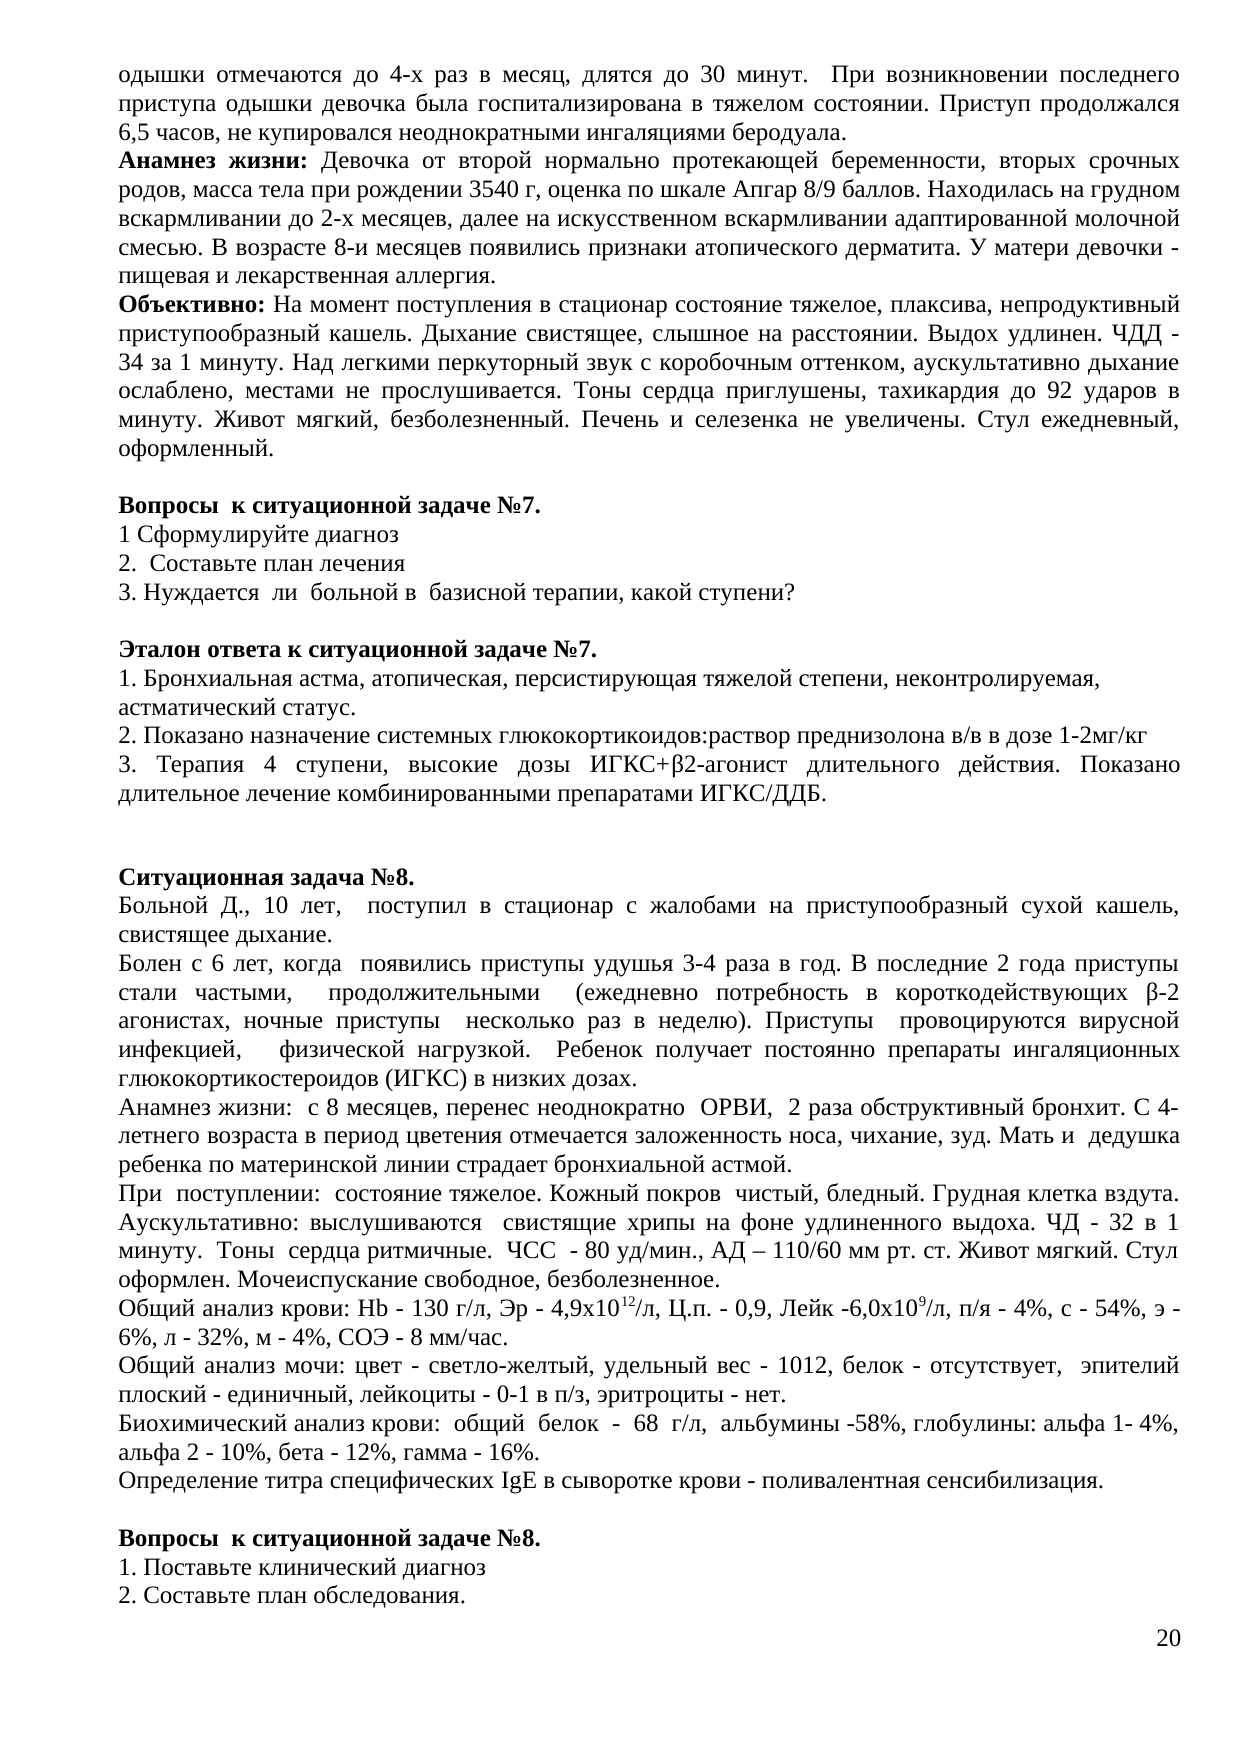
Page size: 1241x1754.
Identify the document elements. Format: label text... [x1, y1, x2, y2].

text Вопросы к ситуационной задаче №7. [118, 490, 1181, 519]
text Ситуационная задача №8. [118, 862, 1181, 890]
text Эталон ответа к ситуационной задаче №7. [118, 634, 1181, 663]
text Болен с 6 лет, когда появились приступы удушья 3-4 раза в год. В последние 2 года приступы стали частыми, продолжительными (ежедневно потребность в короткодействующих β-2 агонистах, ночные приступы несколько раз в неделю). Приступы провоцируются вирусной инфекцией, физической нагрузкой. Ребенок получает постоянно препараты ингаляционных глюкокортикостероидов (ИГКС) в низких дозах. [118, 948, 1181, 1092]
text Биохимический анализ крови: общий белок - 68 г/л, альбумины -58%, глобулины: альфа 1- 4%, альфа 2 - 10%, бета - 12%, гамма - 16%. [118, 1408, 1181, 1465]
text Анамнез жизни: Девочка от второй нормально протекающей беременности, вторых срочных родов, масса тела при рождении , оценка по шкале Апгар 8/9 баллов. Находилась на грудном вскармливании до 2-х месяцев, далее на искусственном вскармливании адаптированной молочной смесью. В возрасте 8-и месяцев появились признаки атопического дерматита. У матери девочки - пищевая и лекарственная аллергия. [118, 145, 1181, 289]
text 1 Сформулируйте диагноз [118, 519, 1181, 548]
text Больной Д., 10 лет, поступил в стационар с жалобами на приступообразный сухой кашель, свистящее дыхание. [118, 890, 1181, 948]
text 1. Поставьте клинический диагноз [118, 1552, 1181, 1580]
text Анамнез жизни: с 8 месяцев, перенес неоднократно ОРВИ, 2 раза обструктивный бронхит. С 4-летнего возраста в период цветения отмечается заложенность носа, чихание, зуд. Мать и дедушка ребенка по материнской линии страдает бронхиальной астмой. [118, 1092, 1181, 1178]
text Общий анализ мочи: цвет - светло-желтый, удельный вес - 1012, белок - отсутствует, эпителий плоский - единичный, лейкоциты - 0-1 в п/з, эритроциты - нет. [118, 1350, 1181, 1408]
text Общий анализ крови: Нb - 130 г/л, Эр - 4,9x1012/л, Ц.п. - 0,9, Лейк -6,0х109/л, п/я - 4%, с - 54%, э -6%, л - 32%, м - 4%, СОЭ - 8 мм/час. [118, 1293, 1181, 1350]
text 3. Нуждается ли больной в базисной терапии, какой ступени? [118, 577, 1181, 605]
text 2. Составьте план лечения [118, 548, 1181, 577]
text 2. Составьте план обследования. [118, 1580, 1181, 1609]
text Вопросы к ситуационной задаче №8. [118, 1523, 1181, 1552]
text Определение титра специфических IgE в сыворотке крови - поливалентная сенсибилизация. [118, 1465, 1181, 1494]
text Объективно: На момент поступления в стационар состояние тяжелое, плаксива, непродуктивный приступообразный кашель. Дыхание свистящее, слышное на расстоянии. Выдох удлинен. ЧДД - 34 за 1 минуту. Над легкими перкуторный звук с коробочным оттенком, аускультативно дыхание ослаблено, местами не прослушивается. Тоны сердца приглушены, тахикардия до 92 ударов в минуту. Живот мягкий, безболезненный. Печень и селезенка не увеличены. Стул ежедневный, оформленный. [118, 289, 1181, 462]
text 2. Показано назначение системных глюкокортикоидов:раствор преднизолона в/в в дозе 1-2мг/кг [118, 720, 1181, 749]
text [118, 59, 1181, 145]
text 1. Бронхиальная астма, атопическая, персистирующая тяжелой степени, неконтролируемая, астматический статус. [118, 663, 1181, 720]
text 3. Терапия 4 ступени, высокие дозы ИГКС+β2-агонист длительного действия. Показано длительное лечение комбинированными препаратами ИГКС/ДДБ. [118, 749, 1181, 807]
text При поступлении: состояние тяжелое. Кожный покров чистый, бледный. Грудная клетка вздута. Аускультативно: выслушиваются свистящие хрипы на фоне удлиненного выдоха. ЧД - 32 в 1 минуту. Тоны сердца ритмичные. ЧСС - 80 уд/мин., АД – 110/60 мм рт. ст. Живот мягкий. Стул оформлен. Мочеиспускание свободное, безболезненное. [118, 1178, 1181, 1293]
